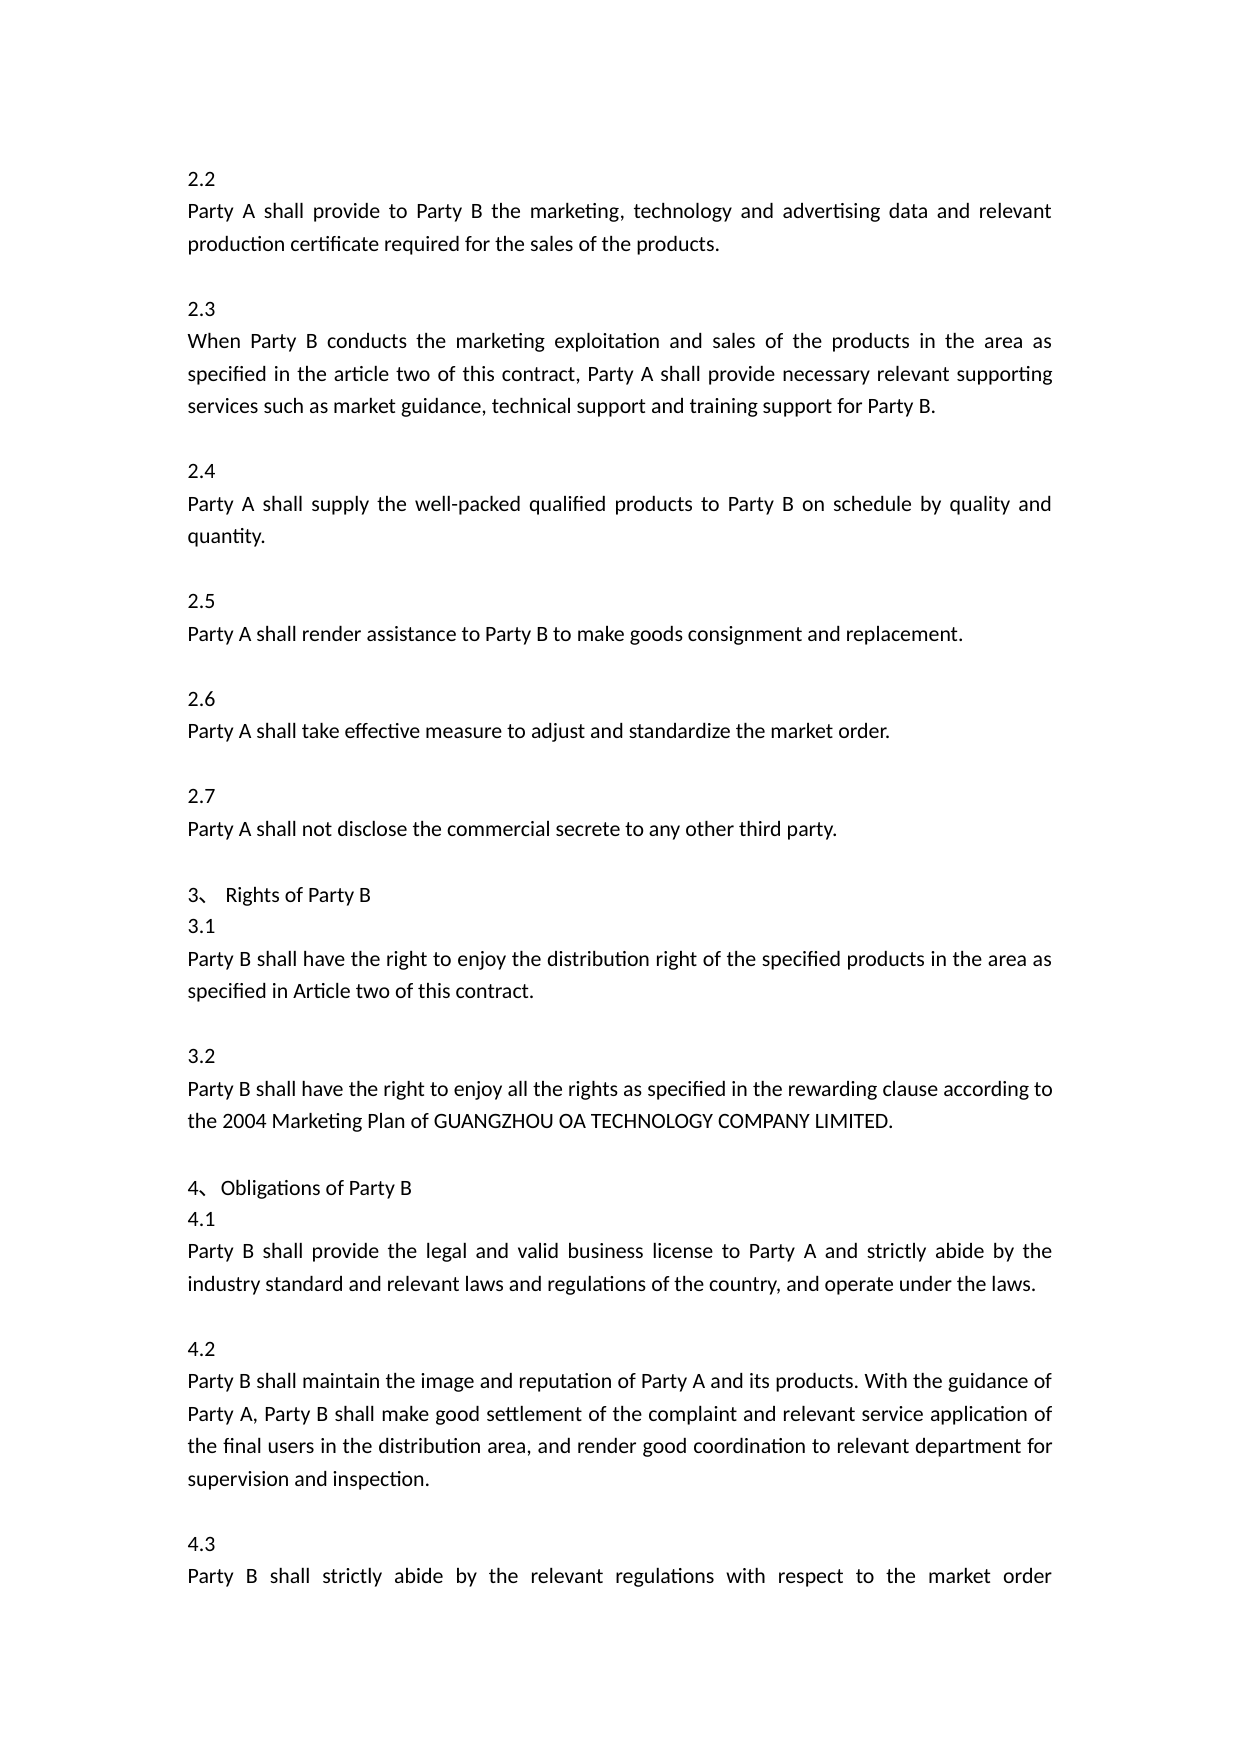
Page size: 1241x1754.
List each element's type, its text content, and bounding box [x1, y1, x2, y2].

text 3.1 [187, 909, 1053, 942]
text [187, 1559, 1053, 1592]
text When Party B conducts the marketing exploitation and sales of the products in the area as specified in the article two of this contract, Party A shall provide necessary relevant supporting services such as market guidance, technical support and training support for Party B. [187, 324, 1053, 422]
text 2.5 [187, 584, 1053, 617]
text Party A shall render assistance to Party B to make goods consignment and replacement. [187, 617, 1053, 649]
text 2.7 [187, 779, 1053, 812]
text 4.2 [187, 1332, 1053, 1364]
text Party A shall take effective measure to adjust and standardize the market order. [187, 714, 1053, 747]
text Party A shall not disclose the commercial secrete to any other third party. [187, 812, 1053, 844]
text Party B shall provide the legal and valid business license to Party A and strictly abide by the industry standard and relevant laws and regulations of the country, and operate under the laws. [187, 1234, 1053, 1299]
text Party A shall provide to Party B the marketing, technology and advertising data and relevant production certificate required for the sales of the products. [187, 194, 1053, 259]
text 4.1 [187, 1202, 1053, 1234]
text Party B shall have the right to enjoy the distribution right of the specified products in the area as specified in Article two of this contract. [187, 942, 1053, 1007]
text 2.3 [187, 292, 1053, 324]
text 3、 Rights of Party B [187, 877, 1053, 909]
text Party A shall supply the well-packed qualified products to Party B on schedule by quality and quantity. [187, 487, 1053, 552]
text 2.4 [187, 454, 1053, 487]
text 2.6 [187, 682, 1053, 714]
text 4、Obligations of Party B [187, 1169, 1053, 1202]
text 3.2 [187, 1039, 1053, 1072]
text Party B shall maintain the image and reputation of Party A and its products. With the guidance of Party A, Party B shall make good settlement of the complaint and relevant service application of the final users in the distribution area, and render good coordination to relevant department for supervision and inspection. [187, 1364, 1053, 1494]
text 4.3 [187, 1527, 1053, 1559]
text 2.2 [187, 162, 1053, 194]
text Party B shall have the right to enjoy all the rights as specified in the rewarding clause according to the 2004 Marketing Plan of GUANGZHOU OA TECHNOLOGY COMPANY LIMITED. [187, 1072, 1053, 1137]
